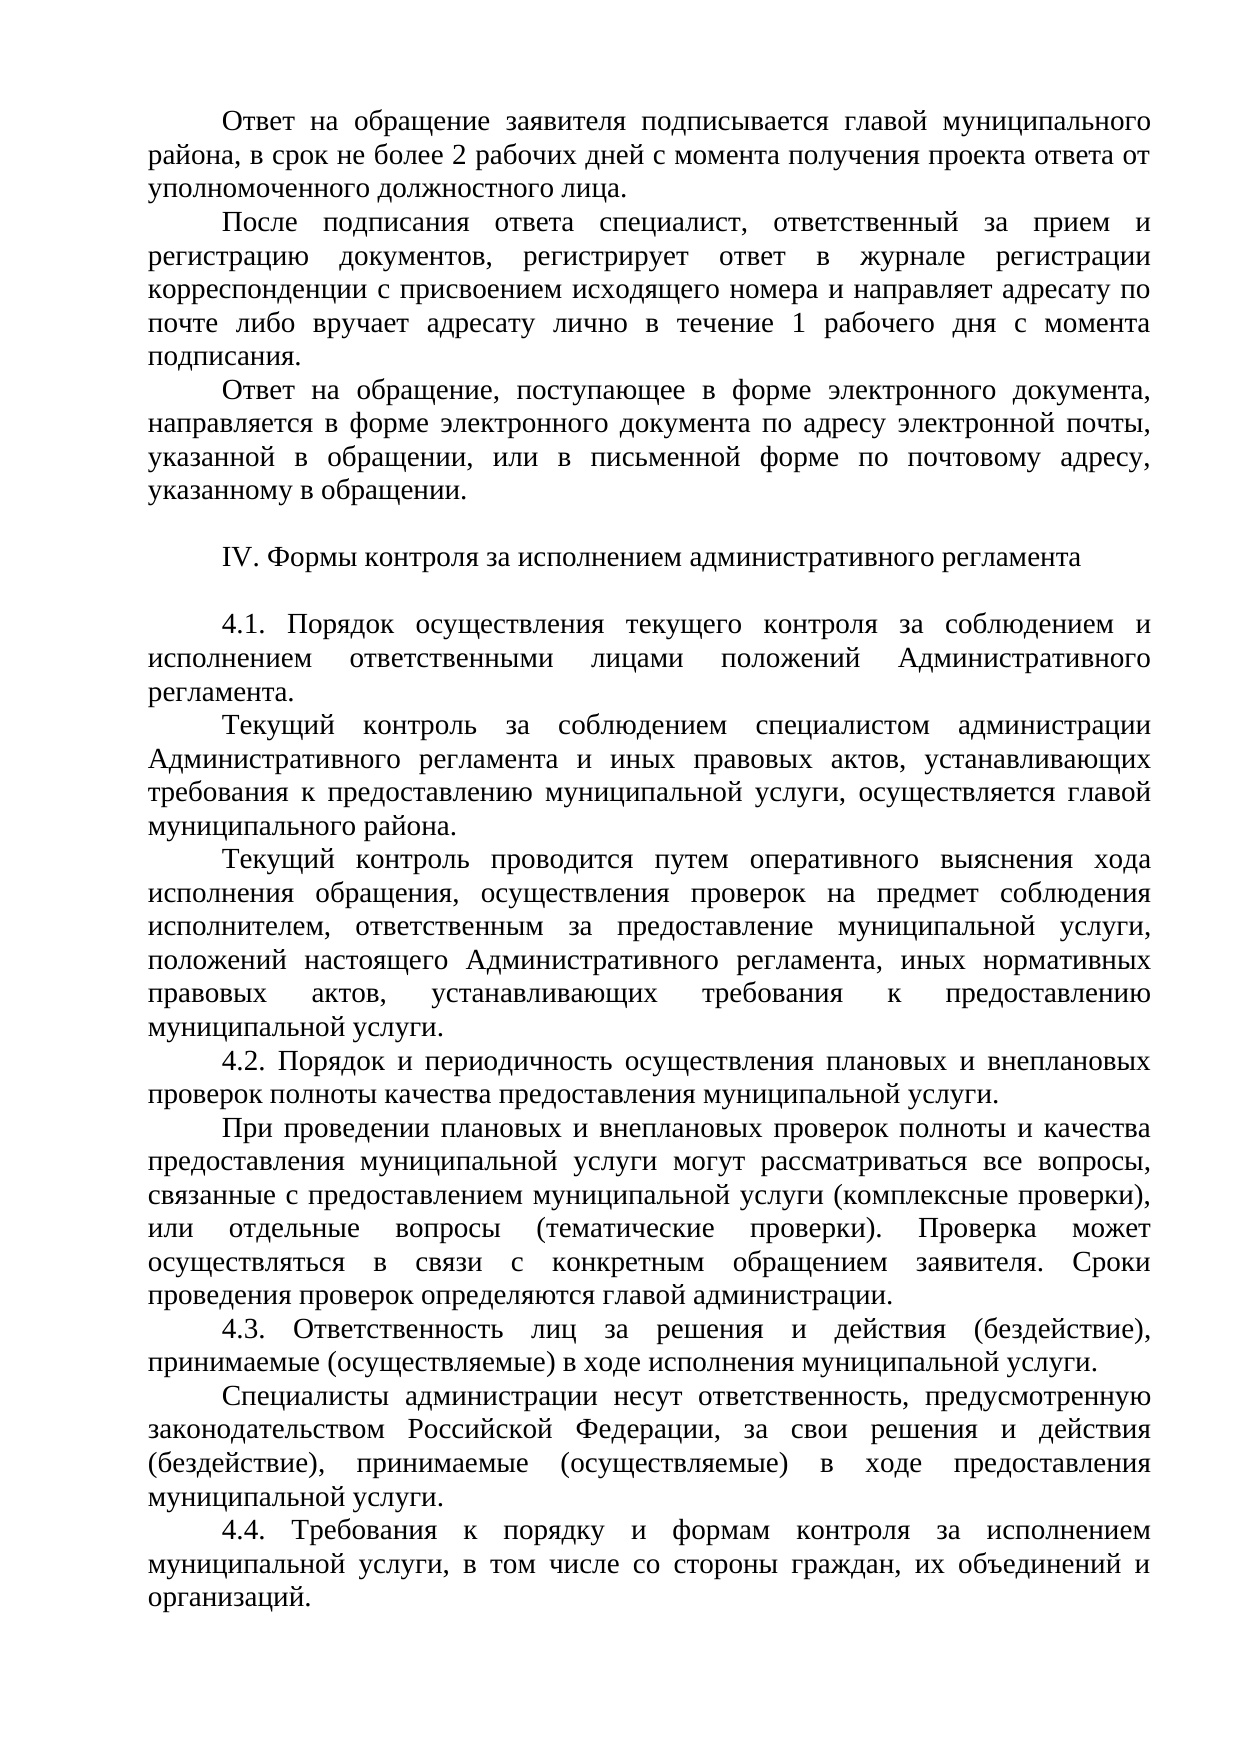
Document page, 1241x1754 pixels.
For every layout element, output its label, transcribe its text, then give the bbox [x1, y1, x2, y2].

text 4.4. Требования к порядку и формам контроля за исполнением муниципальной услуги, в том числе со стороны граждан, их объединений и организаций. [148, 1512, 1152, 1613]
text 4.3. Ответственность лиц за решения и действия (бездействие), принимаемые (осуществляемые) в ходе исполнения муниципальной услуги. [148, 1311, 1152, 1378]
text Текущий контроль проводится путем оперативного выяснения хода исполнения обращения, осуществления проверок на предмет соблюдения исполнителем, ответственным за предоставление муниципальной услуги, положений настоящего Административного регламента, иных нормативных правовых актов, устанавливающих требования к предоставлению муниципальной услуги. [148, 841, 1152, 1043]
text 4.2. Порядок и периодичность осуществления плановых и внеплановых проверок полноты качества предоставления муниципальной услуги. [148, 1043, 1152, 1110]
text Специалисты администрации несут ответственность, предусмотренную законодательством Российской Федерации, за свои решения и действия (бездействие), принимаемые (осуществляемые) в ходе предоставления муниципальной услуги. [148, 1378, 1152, 1512]
text IV. Формы контроля за исполнением административного регламента [148, 539, 1152, 573]
text Текущий контроль за соблюдением специалистом администрации Административного регламента и иных правовых актов, устанавливающих требования к предоставлению муниципальной услуги, осуществляется главой муниципального района. [148, 707, 1152, 841]
text Ответ на обращение заявителя подписывается главой муниципального района, в срок не более 2 рабочих дней с момента получения проекта ответа от уполномоченного должностного лица. [148, 103, 1152, 204]
text 4.1. Порядок осуществления текущего контроля за соблюдением и исполнением ответственными лицами положений Административного регламента. [148, 607, 1152, 707]
text После подписания ответа специалист, ответственный за прием и регистрацию документов, регистрирует ответ в журнале регистрации корреспонденции с присвоением исходящего номера и направляет адресату по почте либо вручает адресату лично в течение 1 рабочего дня с момента подписания. [148, 204, 1152, 372]
text Ответ на обращение, поступающее в форме электронного документа, направляется в форме электронного документа по адресу электронной почты, указанной в обращении, или в письменной форме по почтовому адресу, указанному в обращении. [148, 372, 1152, 506]
text При проведении плановых и внеплановых проверок полноты и качества предоставления муниципальной услуги могут рассматриваться все вопросы, связанные с предоставлением муниципальной услуги (комплексные проверки), или отдельные вопросы (тематические проверки). Проверка может осуществляться в связи с конкретным обращением заявителя. Сроки проведения проверок определяются главой администрации. [148, 1110, 1152, 1311]
